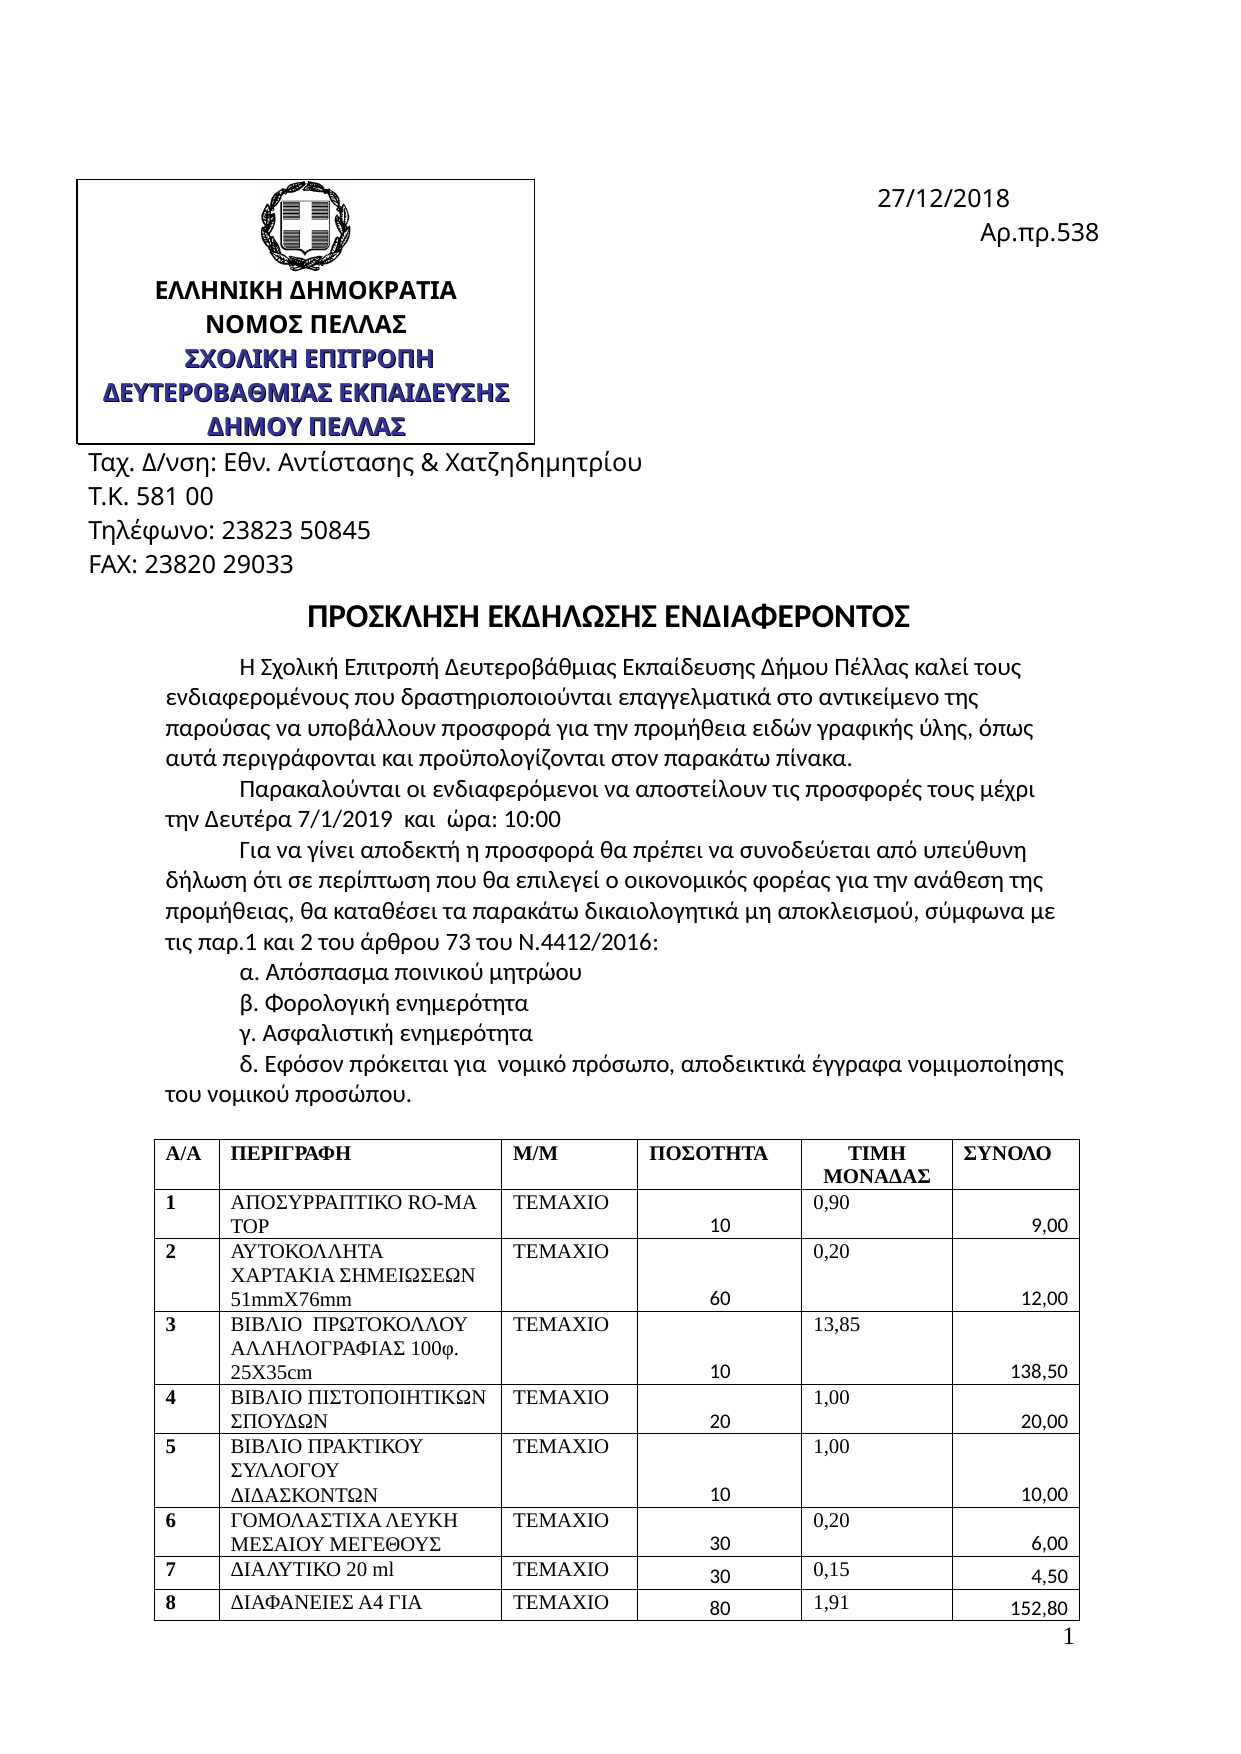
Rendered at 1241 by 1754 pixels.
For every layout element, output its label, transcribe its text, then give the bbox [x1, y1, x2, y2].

table_cell ΤΕΜΑΧΙΟ [502, 1508, 637, 1556]
table_cell 80 [638, 1590, 801, 1620]
table_cell 5 [155, 1434, 219, 1507]
table_cell 30 [638, 1508, 801, 1556]
table_cell ΒΙΒΛΙΟ ΠΡΩΤΟΚΟΛΛΟΥ ΑΛΛΗΛΟΓΡΑΦΙΑΣ 100φ. 25Χ35cm [220, 1312, 501, 1384]
table_cell 4 [155, 1385, 219, 1433]
table_cell 0,20 [802, 1508, 952, 1556]
table_cell 3 [155, 1312, 219, 1384]
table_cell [220, 1590, 501, 1620]
table_cell 10,00 [953, 1434, 1079, 1507]
text α. Απόσπασμα ποινικού μητρώου [165, 956, 1075, 987]
table_header Μ/Μ [502, 1140, 637, 1188]
table_cell 138,50 [953, 1312, 1079, 1384]
table_cell ΤΕΜΑΧΙΟ [502, 1312, 637, 1384]
table_cell 1 [155, 1190, 219, 1238]
table_cell 10 [638, 1190, 801, 1238]
table_header ΤΙΜΗ ΜΟΝΑΔΑΣ [802, 1140, 952, 1188]
table_cell ΤΕΜΑΧΙΟ [502, 1190, 637, 1238]
table_cell 7 [155, 1557, 219, 1588]
text ΠΡΟΣΚΛΗΣΗ ΕΚΔΗΛΩΣΗΣ ΕΝΔΙΑΦΕΡΟΝΤΟΣ [165, 595, 1075, 636]
table_cell 1,91 [802, 1590, 952, 1620]
text γ. Ασφαλιστική ενημερότητα [165, 1017, 1075, 1048]
table_cell 1,00 [802, 1434, 952, 1507]
table_cell 6,00 [953, 1508, 1079, 1556]
table_cell ΑΥΤΟΚΟΛΛΗΤΑ ΧΑΡΤΑΚΙΑ ΣΗΜΕΙΩΣΕΩΝ 51mmX76mm [220, 1239, 501, 1311]
table_cell 9,00 [953, 1190, 1079, 1238]
table_header A/A [155, 1140, 219, 1188]
text H Σχολική Επιτροπή Δευτεροβάθμιας Εκπαίδευσης Δήμου Πέλλας καλεί τους ενδιαφερομένους που δραστηριοποιούνται επαγγελματικά στο αντικείμενο της παρούσας να υποβάλλουν προσφορά για την προμήθεια ειδών γραφικής ύλης, όπως αυτά περιγράφονται και προϋπολογίζονται στον παρακάτω πίνακα. [165, 651, 1075, 773]
table_cell 4,50 [953, 1557, 1079, 1588]
table_header ΕΛΛΗΝΙΚΗ ΔΗΜΟΚΡΑΤΙΑ ΝΟΜΟΣ ΠΕΛΛΑΣ ΣΧΟΛΙΚΗ ΕΠΙΤΡΟΠΗ ΔΕΥΤΕΡΟΒΑΘΜΙΑΣ ΕΚΠΑΙΔΕΥΣΗΣ ΔΗΜΟΥ ΠΕΛΛΑΣ [78, 180, 534, 443]
table_cell 12,00 [953, 1239, 1079, 1311]
table_cell ΤΕΜΑΧΙΟ [502, 1385, 637, 1433]
text Για να γίνει αποδεκτή η προσφορά θα πρέπει να συνοδεύεται από υπεύθυνη δήλωση ότι σε περίπτωση που θα επιλεγεί ο οικονομικός φορέας για την ανάθεση της προμήθειας, θα καταθέσει τα παρακάτω δικαιολογητικά μη αποκλεισμού, σύμφωνα με τις παρ.1 και 2 του άρθρου 73 του Ν.4412/2016: [165, 834, 1075, 956]
table_header 27/12/2018 Αρ.πρ.538 [535, 179, 1159, 443]
table_cell 10 [638, 1312, 801, 1384]
table_cell ΒΙΒΛΙΟ ΠΡΑΚΤΙΚΟΥ ΣΥΛΛΟΓΟΥ ΔΙΔΑΣΚΟΝΤΩΝ [220, 1434, 501, 1507]
text β. Φορολογική ενημερότητα [165, 987, 1075, 1017]
table_cell ΤΕΜΑΧΙΟ [502, 1590, 637, 1620]
table_cell 0,20 [802, 1239, 952, 1311]
table_cell ΤΕΜΑΧΙΟ [502, 1434, 637, 1507]
table_cell ΒΙΒΛΙΟ ΠΙΣΤΟΠΟΙΗΤΙΚΩΝ ΣΠΟΥΔΩΝ [220, 1385, 501, 1433]
table_header ΠΕΡΙΓΡΑΦΗ [220, 1140, 501, 1188]
table_cell 30 [638, 1557, 801, 1588]
table_cell 8 [155, 1590, 219, 1620]
table_header ΠΟΣΟΤΗΤΑ [638, 1140, 801, 1188]
table_cell 10 [638, 1434, 801, 1507]
table_cell 1,00 [802, 1385, 952, 1433]
table_cell ΤΕΜΑΧΙΟ [502, 1239, 637, 1311]
table_cell 20 [638, 1385, 801, 1433]
table_cell Ταχ. Δ/νση: Εθν. Αντίστασης & Χατζηδημητρίου Τ.Κ. 581 00 Τηλέφωνο: 23823 50845 FAX: 23820 29033 [77, 443, 996, 581]
table_cell 6 [155, 1508, 219, 1556]
table_cell ΤΕΜΑΧΙΟ [502, 1557, 637, 1588]
table_cell 0,90 [802, 1190, 952, 1238]
table_cell 0,15 [802, 1557, 952, 1588]
table_cell 13,85 [802, 1312, 952, 1384]
table_cell ΔΙΑΛΥΤΙΚΟ 20 ml [220, 1557, 501, 1588]
table_cell 152,80 [953, 1590, 1079, 1620]
table_header ΣΥΝΟΛΟ [953, 1140, 1079, 1188]
text δ. Εφόσον πρόκειται για νομικό πρόσωπο, αποδεικτικά έγγραφα νομιμοποίησης του νομικού προσώπου. [165, 1048, 1075, 1109]
table_cell ΑΠΟΣΥΡΡΑΠΤΙΚΟ RO-MA TOP [220, 1190, 501, 1238]
table_cell 60 [638, 1239, 801, 1311]
table_cell 20,00 [953, 1385, 1079, 1433]
table_cell 2 [155, 1239, 219, 1311]
table_cell ΓΟΜΟΛΑΣΤΙΧΑ ΛΕΥΚΗ ΜΕΣΑΙΟΥ ΜΕΓΕΘΟΥΣ [220, 1508, 501, 1556]
text Παρακαλούνται οι ενδιαφερόμενοι να αποστείλουν τις προσφορές τους μέχρι την Δευτέρα 7/1/2019 και ώρα: 10:00 [165, 773, 1075, 834]
